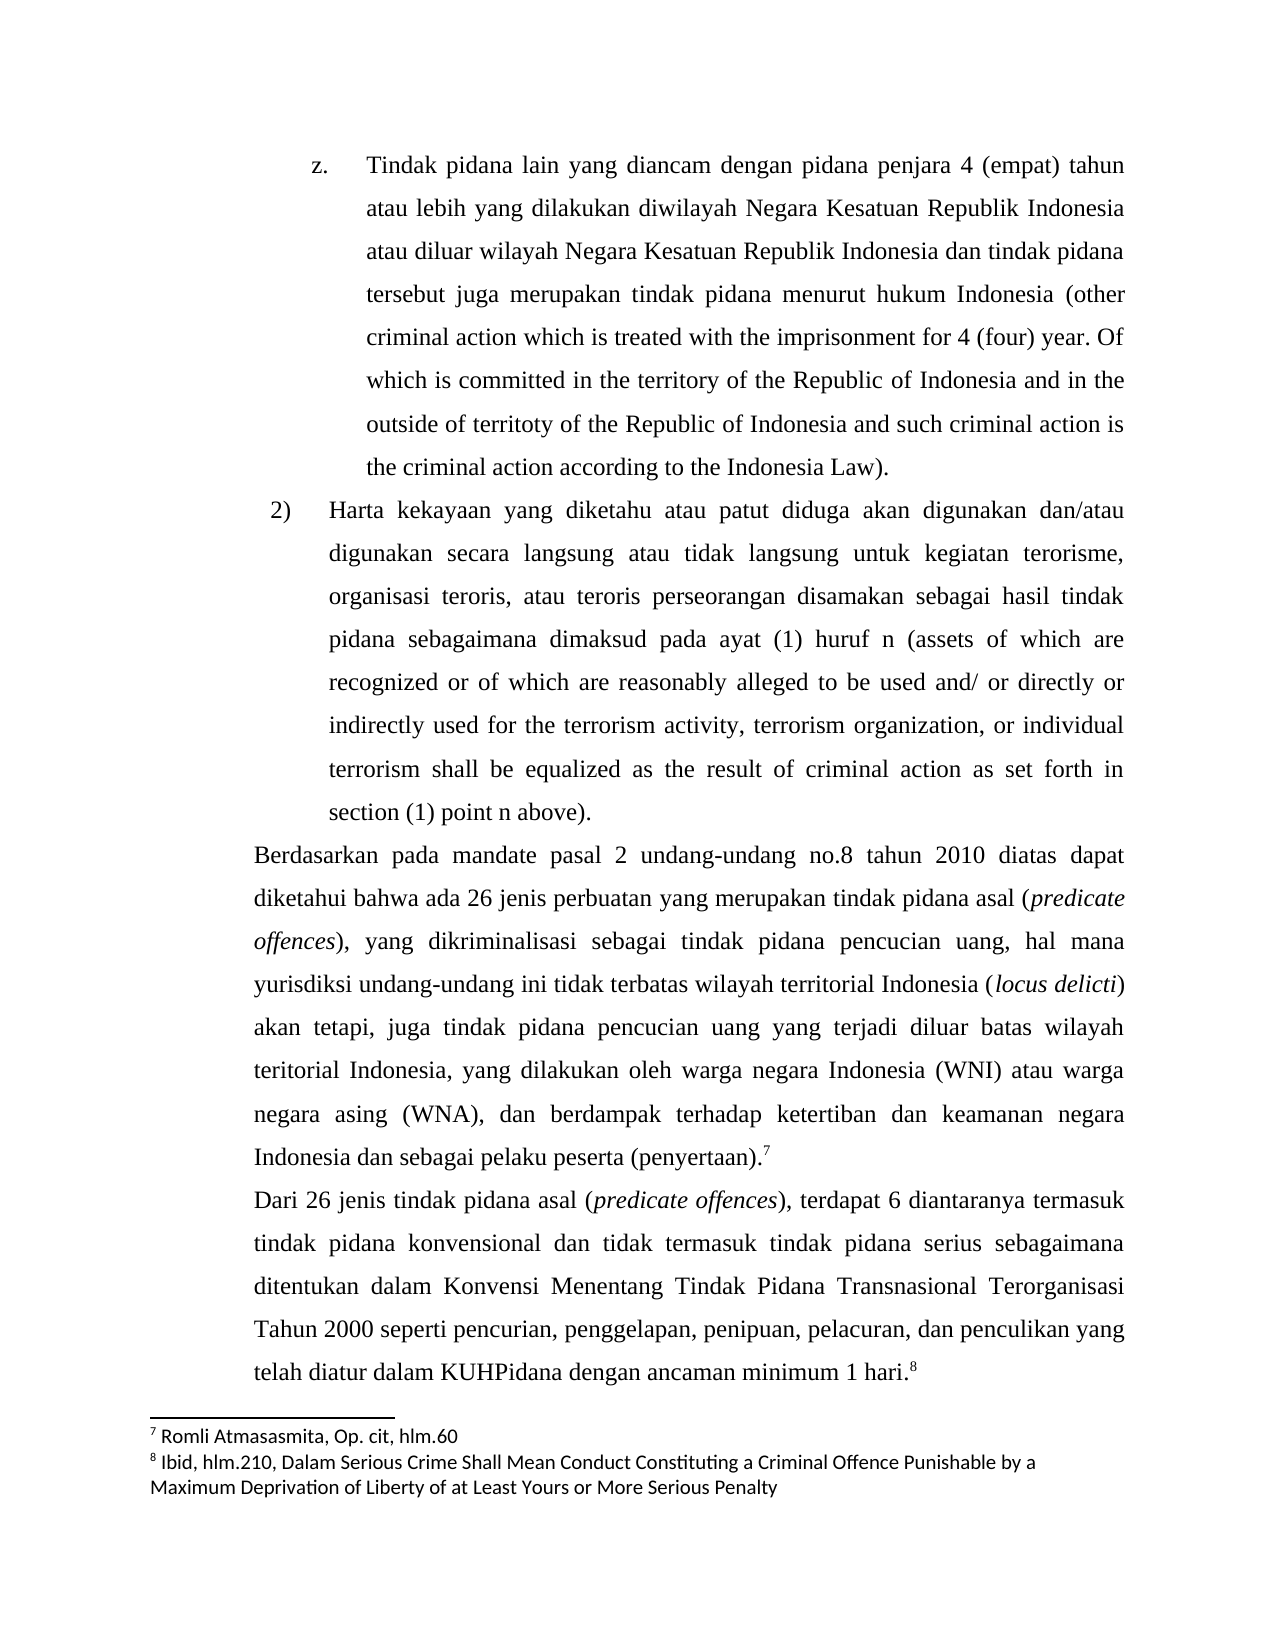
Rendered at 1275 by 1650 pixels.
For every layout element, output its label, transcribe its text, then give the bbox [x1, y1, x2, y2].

list Berdasarkan pada mandate pasal 2 undang-undang no.8 tahun 2010 diatas dapat diketahui bahwa ada 26 jenis perbuatan yang merupakan tindak pidana asal (predicate offences), yang dikriminalisasi sebagai tindak pidana pencucian uang, hal mana yurisdiksi undang-undang ini tidak terbatas wilayah territorial Indonesia (locus delicti) akan tetapi, juga tindak pidana pencucian uang yang terjadi diluar batas wilayah teritorial Indonesia, yang dilakukan oleh warga negara Indonesia (WNI) atau warga negara asing (WNA), dan berdampak terhadap ketertiban dan keamanan negara Indonesia dan sebagai pelaku peserta (penyertaan). [253, 840, 1125, 1171]
list Harta kekayaan yang diketahu atau patut diduga akan digunakan dan/atau digunakan secara langsung atau tidak langsung untuk kegiatan terorisme, organisasi teroris, atau teroris perseorangan disamakan sebagai hasil tindak pidana sebagaimana dimaksud pada ayat (1) huruf n (assets of which are recognized or of which are reasonably alleged to be used and/ or directly or indirectly used for the terrorism activity, terrorism organization, or individual terrorism shall be equalized as the result of criminal action as set forth in section (1) point n above). [291, 495, 1125, 826]
list Dari 26 jenis tindak pidana asal (predicate offences), terdapat 6 diantaranya termasuk tindak pidana konvensional dan tidak termasuk tindak pidana serius sebagaimana ditentukan dalam Konvensi Menentang Tindak Pidana Transnasional Terorganisasi Tahun 2000 seperti pencurian, penggelapan, penipuan, pelacuran, dan penculikan yang telah diatur dalam KUHPidana dengan ancaman minimum 1 hari. [253, 1185, 1125, 1386]
list Tindak pidana lain yang diancam dengan pidana penjara 4 (empat) tahun atau lebih yang dilakukan diwilayah Negara Kesatuan Republik Indonesia atau diluar wilayah Negara Kesatuan Republik Indonesia dan tindak pidana tersebut juga merupakan tindak pidana menurut hukum Indonesia (other criminal action which is treated with the imprisonment for 4 (four) year. Of which is committed in the territory of the Republic of Indonesia and in the outside of territoty of the Republic of Indonesia and such criminal action is the criminal action according to the Indonesia Law). [328, 150, 1125, 481]
